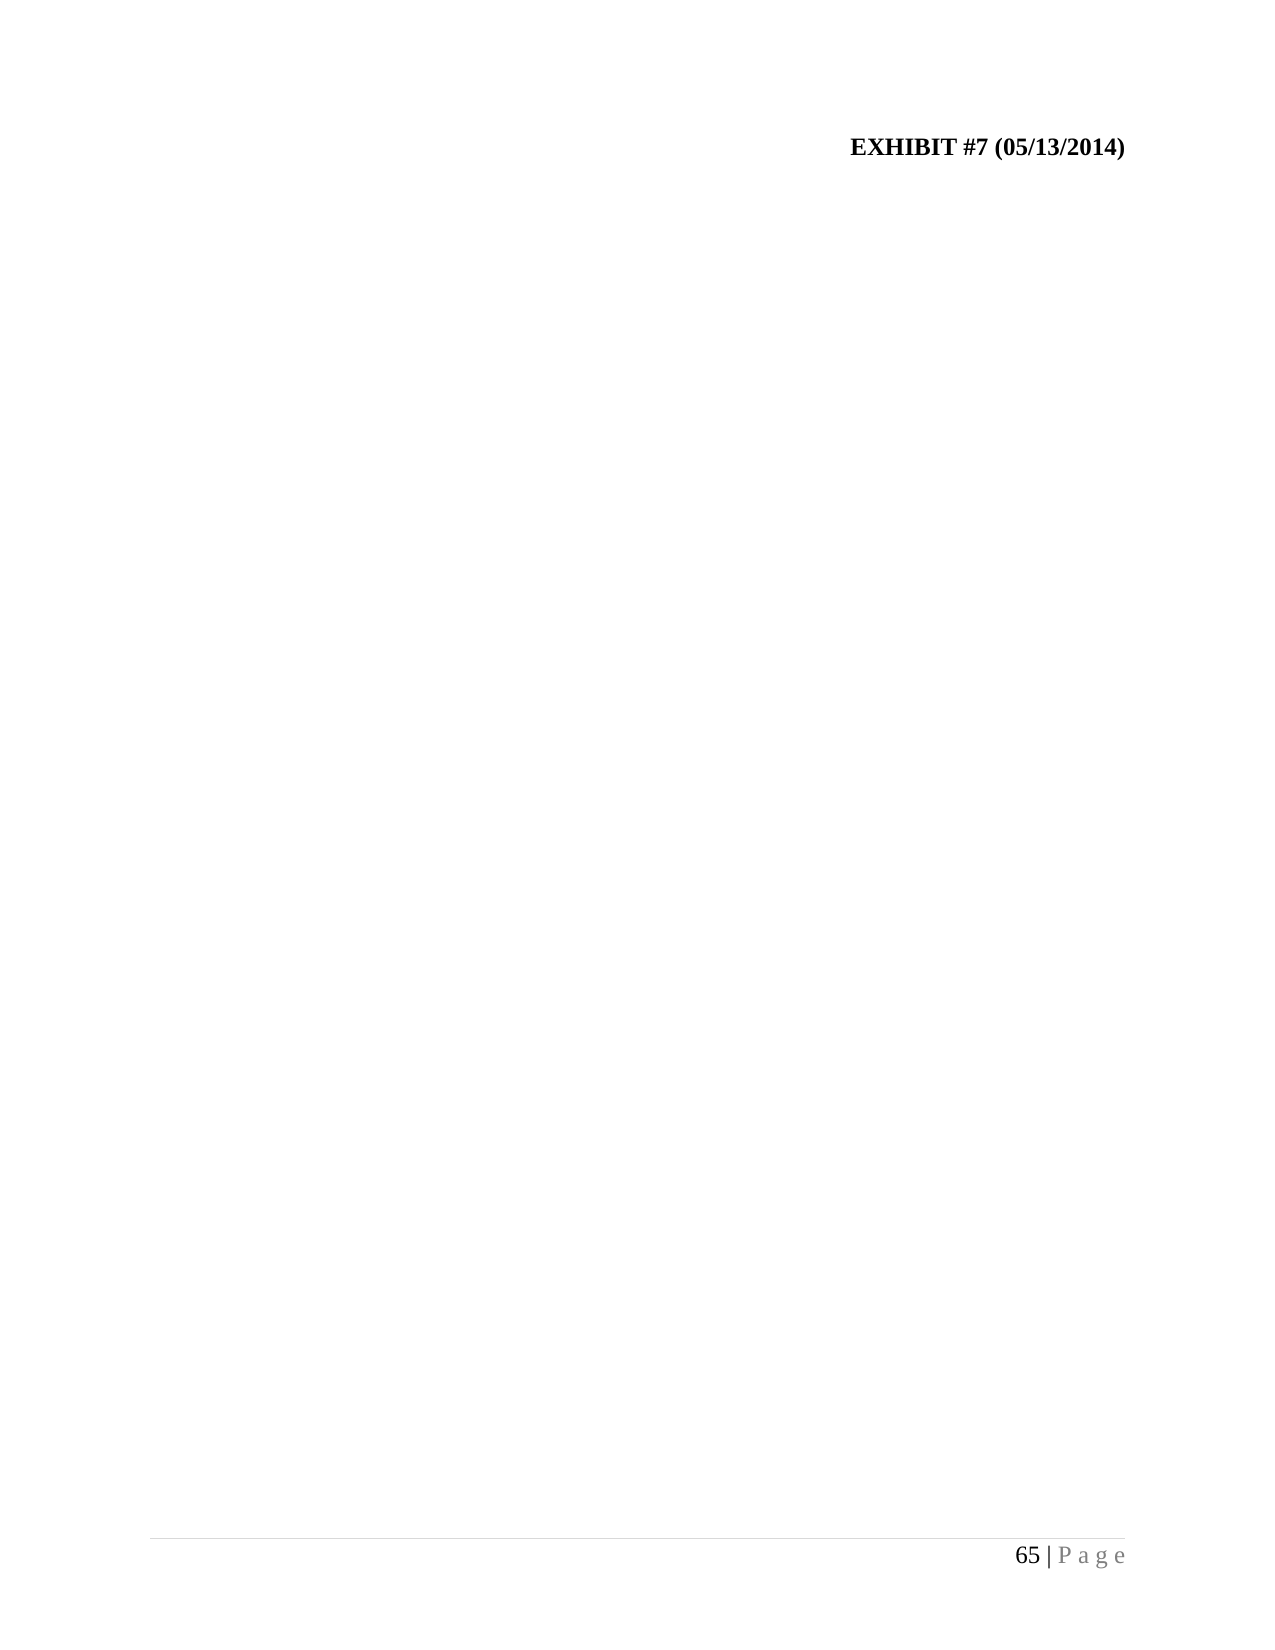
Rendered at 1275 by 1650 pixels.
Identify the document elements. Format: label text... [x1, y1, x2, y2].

text EXHIBIT #7 (05/13/2014) [150, 132, 1125, 161]
